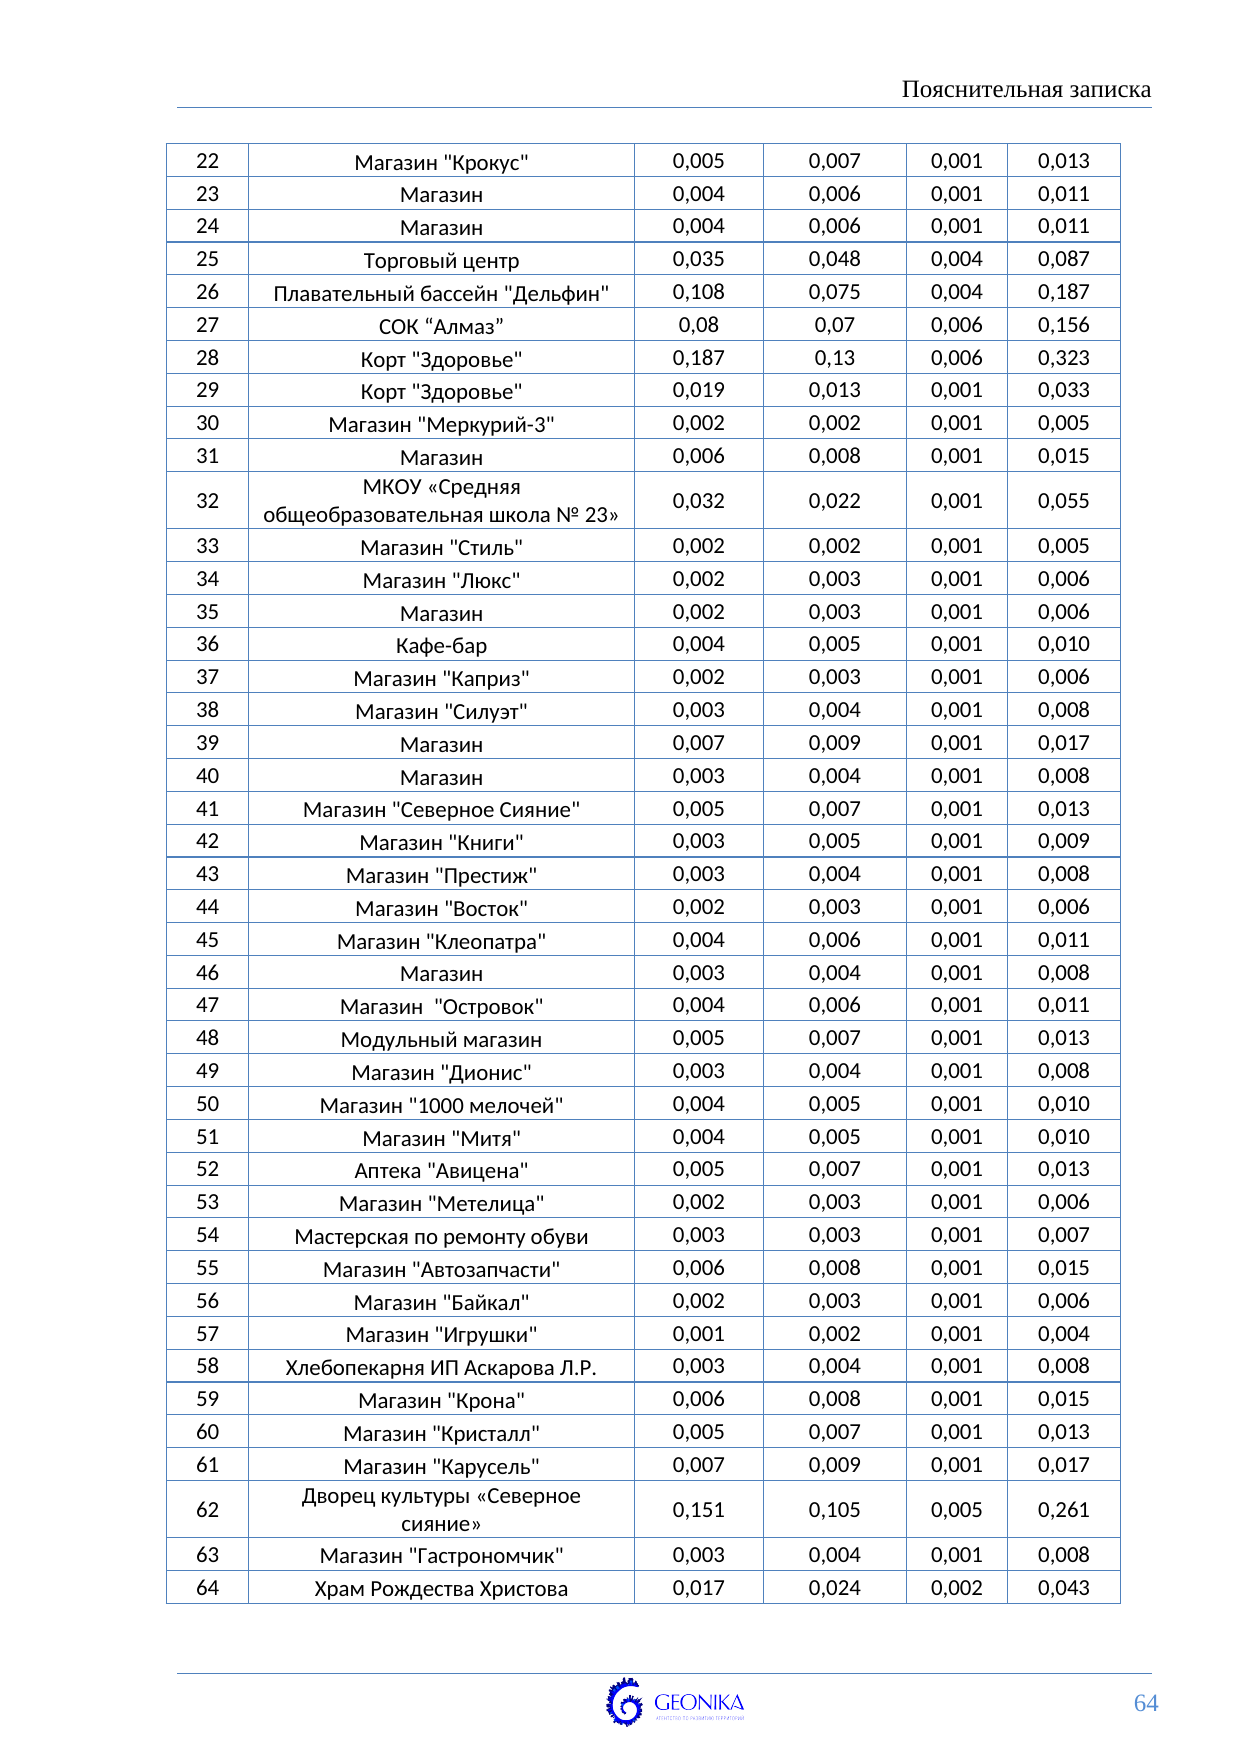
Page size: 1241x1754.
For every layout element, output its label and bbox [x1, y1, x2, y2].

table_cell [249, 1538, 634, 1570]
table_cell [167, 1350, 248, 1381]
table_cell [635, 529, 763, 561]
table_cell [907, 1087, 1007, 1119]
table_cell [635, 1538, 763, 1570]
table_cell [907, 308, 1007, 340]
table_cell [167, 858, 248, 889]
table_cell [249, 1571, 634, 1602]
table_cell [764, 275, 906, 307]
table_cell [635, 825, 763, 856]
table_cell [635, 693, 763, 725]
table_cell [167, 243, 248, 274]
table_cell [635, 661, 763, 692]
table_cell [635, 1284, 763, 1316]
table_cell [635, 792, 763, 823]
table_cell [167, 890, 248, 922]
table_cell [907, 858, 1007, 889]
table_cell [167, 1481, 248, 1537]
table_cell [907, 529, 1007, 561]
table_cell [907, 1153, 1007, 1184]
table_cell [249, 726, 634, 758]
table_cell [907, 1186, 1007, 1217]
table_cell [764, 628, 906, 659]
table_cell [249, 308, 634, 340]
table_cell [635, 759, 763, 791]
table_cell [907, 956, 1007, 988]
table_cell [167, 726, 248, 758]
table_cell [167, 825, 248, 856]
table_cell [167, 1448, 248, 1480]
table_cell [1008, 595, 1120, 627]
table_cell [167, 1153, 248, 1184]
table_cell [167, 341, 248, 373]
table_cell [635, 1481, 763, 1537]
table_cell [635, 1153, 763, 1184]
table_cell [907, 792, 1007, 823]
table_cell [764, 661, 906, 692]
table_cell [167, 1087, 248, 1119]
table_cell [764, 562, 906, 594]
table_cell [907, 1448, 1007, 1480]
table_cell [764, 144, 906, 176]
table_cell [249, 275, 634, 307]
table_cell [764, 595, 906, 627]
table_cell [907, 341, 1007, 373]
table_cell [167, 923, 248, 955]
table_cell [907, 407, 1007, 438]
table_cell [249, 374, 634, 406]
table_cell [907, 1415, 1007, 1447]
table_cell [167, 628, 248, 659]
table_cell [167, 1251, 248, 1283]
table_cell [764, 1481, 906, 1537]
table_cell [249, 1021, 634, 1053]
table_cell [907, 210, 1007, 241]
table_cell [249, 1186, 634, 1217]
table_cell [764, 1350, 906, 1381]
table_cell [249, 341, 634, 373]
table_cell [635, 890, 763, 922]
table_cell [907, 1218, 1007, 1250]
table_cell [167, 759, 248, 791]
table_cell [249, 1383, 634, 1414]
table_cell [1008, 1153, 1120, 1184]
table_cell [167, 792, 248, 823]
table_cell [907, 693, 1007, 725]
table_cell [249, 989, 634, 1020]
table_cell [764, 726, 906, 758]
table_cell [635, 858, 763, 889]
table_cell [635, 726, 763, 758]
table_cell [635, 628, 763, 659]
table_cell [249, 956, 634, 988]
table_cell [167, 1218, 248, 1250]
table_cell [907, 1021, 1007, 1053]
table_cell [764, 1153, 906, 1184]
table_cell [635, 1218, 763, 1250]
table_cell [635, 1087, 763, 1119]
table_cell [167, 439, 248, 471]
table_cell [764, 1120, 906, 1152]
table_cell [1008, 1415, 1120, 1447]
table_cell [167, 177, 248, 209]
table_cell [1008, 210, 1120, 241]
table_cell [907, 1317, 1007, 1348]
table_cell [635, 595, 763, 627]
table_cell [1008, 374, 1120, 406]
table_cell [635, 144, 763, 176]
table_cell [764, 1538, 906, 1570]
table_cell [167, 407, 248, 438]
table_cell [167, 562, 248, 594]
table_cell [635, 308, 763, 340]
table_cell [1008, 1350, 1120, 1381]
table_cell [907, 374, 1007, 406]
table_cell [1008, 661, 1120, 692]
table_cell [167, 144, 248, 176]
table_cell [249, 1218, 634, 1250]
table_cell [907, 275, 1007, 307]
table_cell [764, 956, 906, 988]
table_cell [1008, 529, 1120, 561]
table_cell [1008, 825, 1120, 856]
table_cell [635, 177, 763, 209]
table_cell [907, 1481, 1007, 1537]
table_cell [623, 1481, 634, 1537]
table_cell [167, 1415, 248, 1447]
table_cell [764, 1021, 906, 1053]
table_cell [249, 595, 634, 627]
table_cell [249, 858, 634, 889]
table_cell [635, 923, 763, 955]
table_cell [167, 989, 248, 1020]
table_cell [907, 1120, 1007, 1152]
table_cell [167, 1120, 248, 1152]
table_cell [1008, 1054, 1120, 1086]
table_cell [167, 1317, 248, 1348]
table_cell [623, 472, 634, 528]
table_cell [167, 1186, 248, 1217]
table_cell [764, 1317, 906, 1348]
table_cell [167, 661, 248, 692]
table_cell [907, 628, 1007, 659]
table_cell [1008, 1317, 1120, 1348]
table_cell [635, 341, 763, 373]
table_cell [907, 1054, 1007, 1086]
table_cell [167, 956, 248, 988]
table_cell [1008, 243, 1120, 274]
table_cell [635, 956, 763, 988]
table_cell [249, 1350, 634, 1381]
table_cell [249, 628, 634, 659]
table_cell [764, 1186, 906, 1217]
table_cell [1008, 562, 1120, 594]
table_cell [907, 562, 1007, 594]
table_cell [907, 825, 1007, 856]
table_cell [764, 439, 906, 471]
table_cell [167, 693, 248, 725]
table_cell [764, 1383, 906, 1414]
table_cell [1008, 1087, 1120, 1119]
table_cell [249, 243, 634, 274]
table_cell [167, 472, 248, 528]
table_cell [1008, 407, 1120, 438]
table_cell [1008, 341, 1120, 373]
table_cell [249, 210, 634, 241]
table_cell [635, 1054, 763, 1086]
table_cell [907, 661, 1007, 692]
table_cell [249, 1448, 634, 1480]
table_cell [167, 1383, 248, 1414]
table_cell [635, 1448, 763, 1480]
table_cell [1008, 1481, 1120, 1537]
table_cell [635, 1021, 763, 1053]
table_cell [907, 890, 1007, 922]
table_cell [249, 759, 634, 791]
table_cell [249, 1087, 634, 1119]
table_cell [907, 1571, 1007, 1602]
picture [603, 1674, 749, 1731]
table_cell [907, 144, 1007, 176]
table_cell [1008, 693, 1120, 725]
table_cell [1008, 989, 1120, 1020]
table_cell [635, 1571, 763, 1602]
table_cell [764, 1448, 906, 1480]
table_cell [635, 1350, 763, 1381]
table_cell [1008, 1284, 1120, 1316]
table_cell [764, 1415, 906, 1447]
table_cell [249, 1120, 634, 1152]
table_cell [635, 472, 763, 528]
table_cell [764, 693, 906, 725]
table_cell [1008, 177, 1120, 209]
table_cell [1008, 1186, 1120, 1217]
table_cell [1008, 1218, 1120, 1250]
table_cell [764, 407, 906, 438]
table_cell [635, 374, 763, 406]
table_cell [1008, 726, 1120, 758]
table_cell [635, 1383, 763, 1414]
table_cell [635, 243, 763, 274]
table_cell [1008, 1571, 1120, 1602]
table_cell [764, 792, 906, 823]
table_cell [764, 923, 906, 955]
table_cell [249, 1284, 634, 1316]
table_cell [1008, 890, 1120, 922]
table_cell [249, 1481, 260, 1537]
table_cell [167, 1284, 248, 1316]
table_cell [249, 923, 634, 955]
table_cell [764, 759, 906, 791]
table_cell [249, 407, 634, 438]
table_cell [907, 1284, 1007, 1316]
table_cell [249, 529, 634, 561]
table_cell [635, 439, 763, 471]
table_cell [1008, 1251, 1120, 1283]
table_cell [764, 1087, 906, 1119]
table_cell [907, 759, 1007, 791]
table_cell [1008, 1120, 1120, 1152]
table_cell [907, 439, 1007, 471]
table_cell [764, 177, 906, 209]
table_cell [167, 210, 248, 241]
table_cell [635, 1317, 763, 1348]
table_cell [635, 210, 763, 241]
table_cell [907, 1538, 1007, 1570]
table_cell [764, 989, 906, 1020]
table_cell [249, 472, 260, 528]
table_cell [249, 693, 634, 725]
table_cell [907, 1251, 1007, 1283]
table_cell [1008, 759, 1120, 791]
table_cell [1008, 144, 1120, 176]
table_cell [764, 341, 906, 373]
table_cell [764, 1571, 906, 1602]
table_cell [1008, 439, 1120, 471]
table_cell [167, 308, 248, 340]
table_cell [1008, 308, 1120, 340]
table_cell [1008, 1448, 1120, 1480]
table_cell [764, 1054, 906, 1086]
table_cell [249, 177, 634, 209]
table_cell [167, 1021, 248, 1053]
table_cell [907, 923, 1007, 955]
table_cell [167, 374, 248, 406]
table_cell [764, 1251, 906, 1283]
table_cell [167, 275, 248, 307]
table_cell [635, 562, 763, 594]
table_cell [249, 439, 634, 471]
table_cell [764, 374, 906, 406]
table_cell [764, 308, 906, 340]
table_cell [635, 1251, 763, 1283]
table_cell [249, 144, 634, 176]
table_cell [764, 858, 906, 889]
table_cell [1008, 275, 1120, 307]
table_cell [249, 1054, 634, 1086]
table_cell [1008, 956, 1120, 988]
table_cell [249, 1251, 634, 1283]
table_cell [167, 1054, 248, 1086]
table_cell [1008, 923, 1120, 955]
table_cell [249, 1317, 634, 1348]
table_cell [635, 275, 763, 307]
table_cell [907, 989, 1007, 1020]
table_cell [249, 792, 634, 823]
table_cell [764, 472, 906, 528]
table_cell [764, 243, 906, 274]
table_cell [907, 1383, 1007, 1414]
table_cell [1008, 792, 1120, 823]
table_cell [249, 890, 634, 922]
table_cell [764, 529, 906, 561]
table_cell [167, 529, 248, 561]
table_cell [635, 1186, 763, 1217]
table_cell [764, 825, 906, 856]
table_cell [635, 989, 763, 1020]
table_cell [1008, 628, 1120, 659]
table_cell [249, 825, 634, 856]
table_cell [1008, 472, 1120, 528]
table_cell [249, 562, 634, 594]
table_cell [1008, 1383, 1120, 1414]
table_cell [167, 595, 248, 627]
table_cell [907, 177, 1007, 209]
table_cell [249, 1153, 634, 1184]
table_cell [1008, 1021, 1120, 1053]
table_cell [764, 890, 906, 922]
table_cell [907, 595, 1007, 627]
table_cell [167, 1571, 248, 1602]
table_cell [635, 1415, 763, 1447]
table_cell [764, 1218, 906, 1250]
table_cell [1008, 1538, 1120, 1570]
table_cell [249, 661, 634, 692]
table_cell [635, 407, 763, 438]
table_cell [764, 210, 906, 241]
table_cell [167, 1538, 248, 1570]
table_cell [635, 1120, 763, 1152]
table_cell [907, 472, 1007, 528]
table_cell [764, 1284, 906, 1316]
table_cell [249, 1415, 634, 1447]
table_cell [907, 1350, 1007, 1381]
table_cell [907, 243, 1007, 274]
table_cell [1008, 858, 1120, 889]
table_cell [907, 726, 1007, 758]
